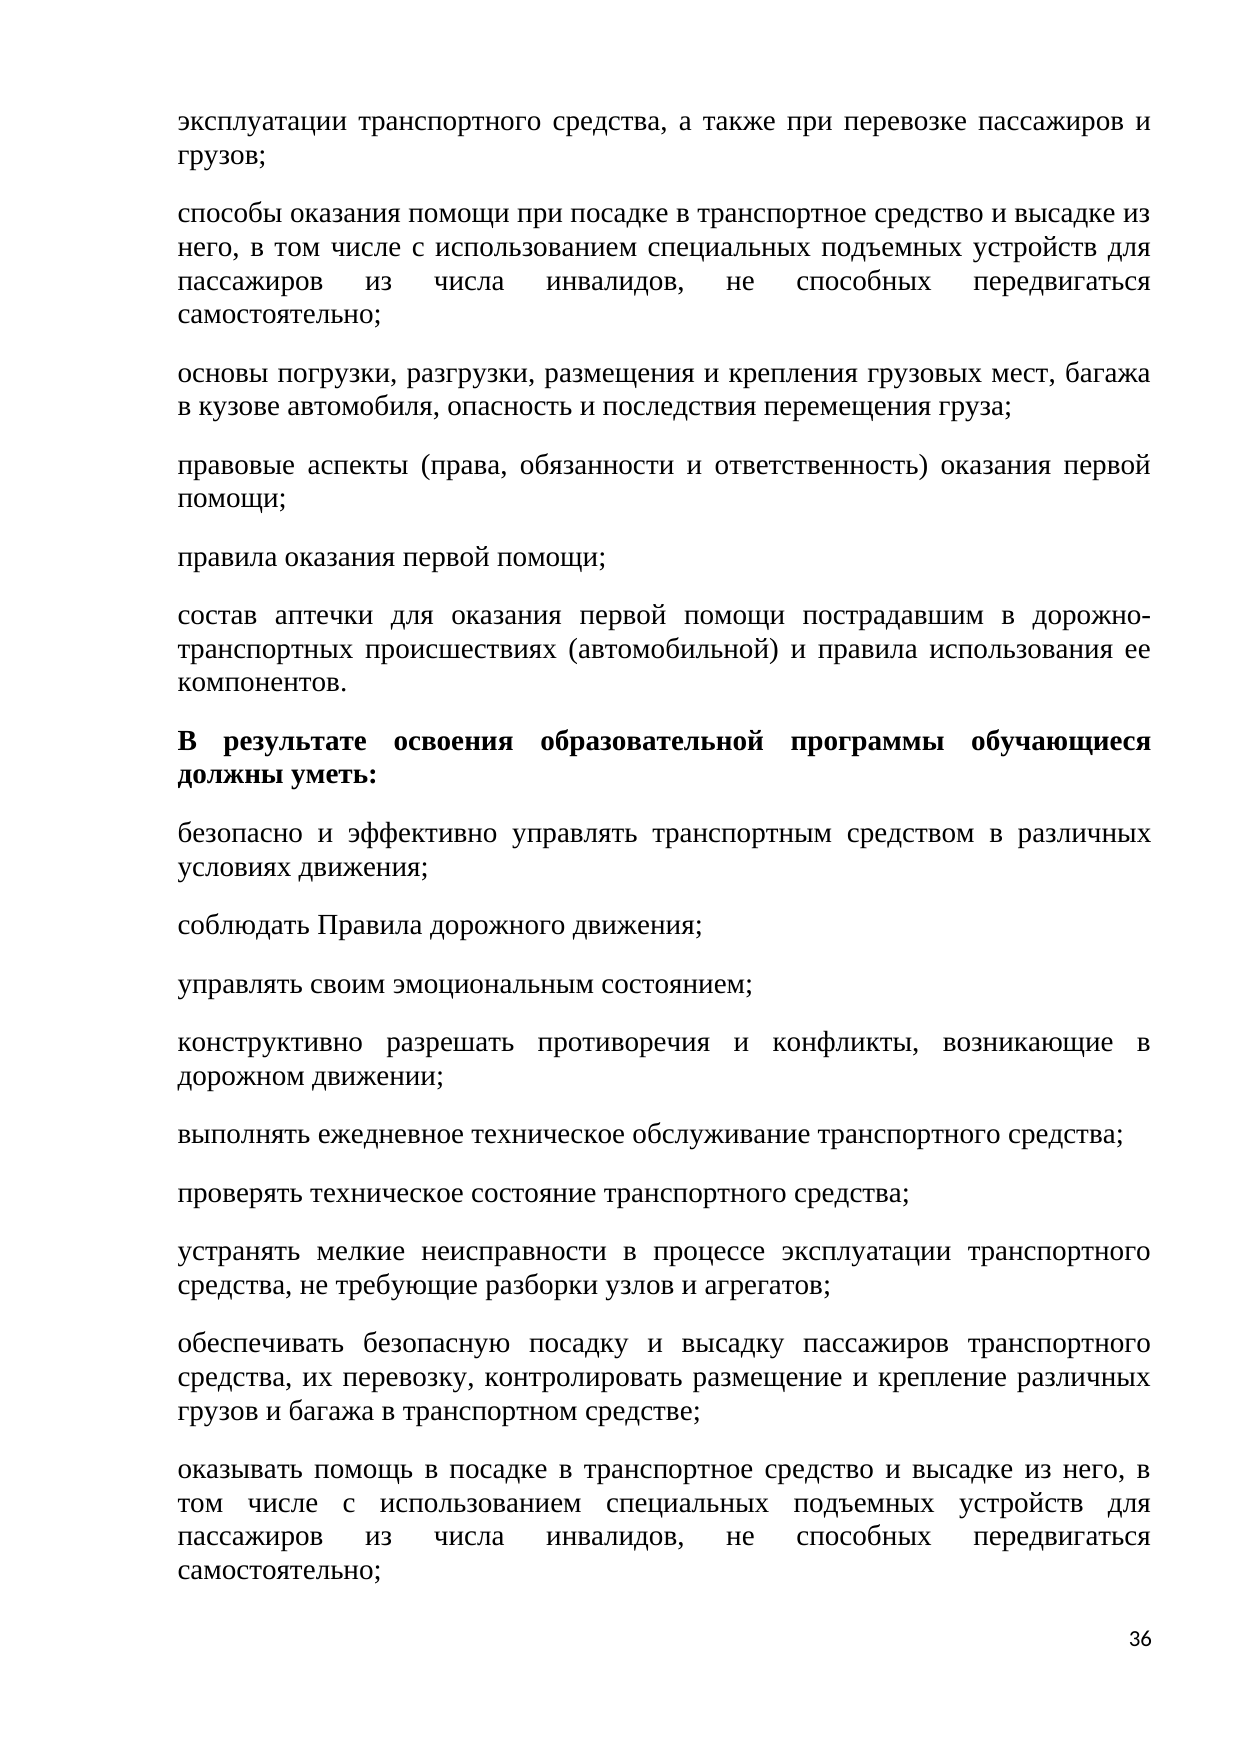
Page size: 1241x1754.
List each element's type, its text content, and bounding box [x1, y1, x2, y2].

text способы оказания помощи при посадке в транспортное средство и высадке из него, в том числе с использованием специальных подъемных устройств для пассажиров из числа инвалидов, не способных передвигаться самостоятельно; [177, 196, 1152, 330]
text основы погрузки, разгрузки, размещения и крепления грузовых мест, багажа в кузове автомобиля, опасность и последствия перемещения груза; [177, 355, 1152, 422]
text выполнять ежедневное техническое обслуживание транспортного средства; [177, 1116, 1152, 1150]
text В результате освоения образовательной программы обучающиеся должны уметь: [177, 723, 1152, 790]
text состав аптечки для оказания первой помощи пострадавшим в дорожно-транспортных происшествиях (автомобильной) и правила использования ее компонентов. [177, 597, 1152, 698]
text безопасно и эффективно управлять транспортным средством в различных условиях движения; [177, 815, 1152, 882]
text проверять техническое состояние транспортного средства; [177, 1175, 1152, 1208]
text устранять мелкие неисправности в процессе эксплуатации транспортного средства, не требующие разборки узлов и агрегатов; [177, 1233, 1152, 1301]
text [177, 103, 1152, 171]
text управлять своим эмоциональным состоянием; [177, 966, 1152, 999]
text конструктивно разрешать противоречия и конфликты, возникающие в дорожном движении; [177, 1024, 1152, 1091]
text соблюдать Правила дорожного движения; [177, 907, 1152, 941]
text правила оказания первой помощи; [177, 539, 1152, 572]
text правовые аспекты (права, обязанности и ответственность) оказания первой помощи; [177, 447, 1152, 514]
text оказывать помощь в посадке в транспортное средство и высадке из него, в том числе с использованием специальных подъемных устройств для пассажиров из числа инвалидов, не способных передвигаться самостоятельно; [177, 1451, 1152, 1585]
text обеспечивать безопасную посадку и высадку пассажиров транспортного средства, их перевозку, контролировать размещение и крепление различных грузов и багажа в транспортном средстве; [177, 1326, 1152, 1426]
